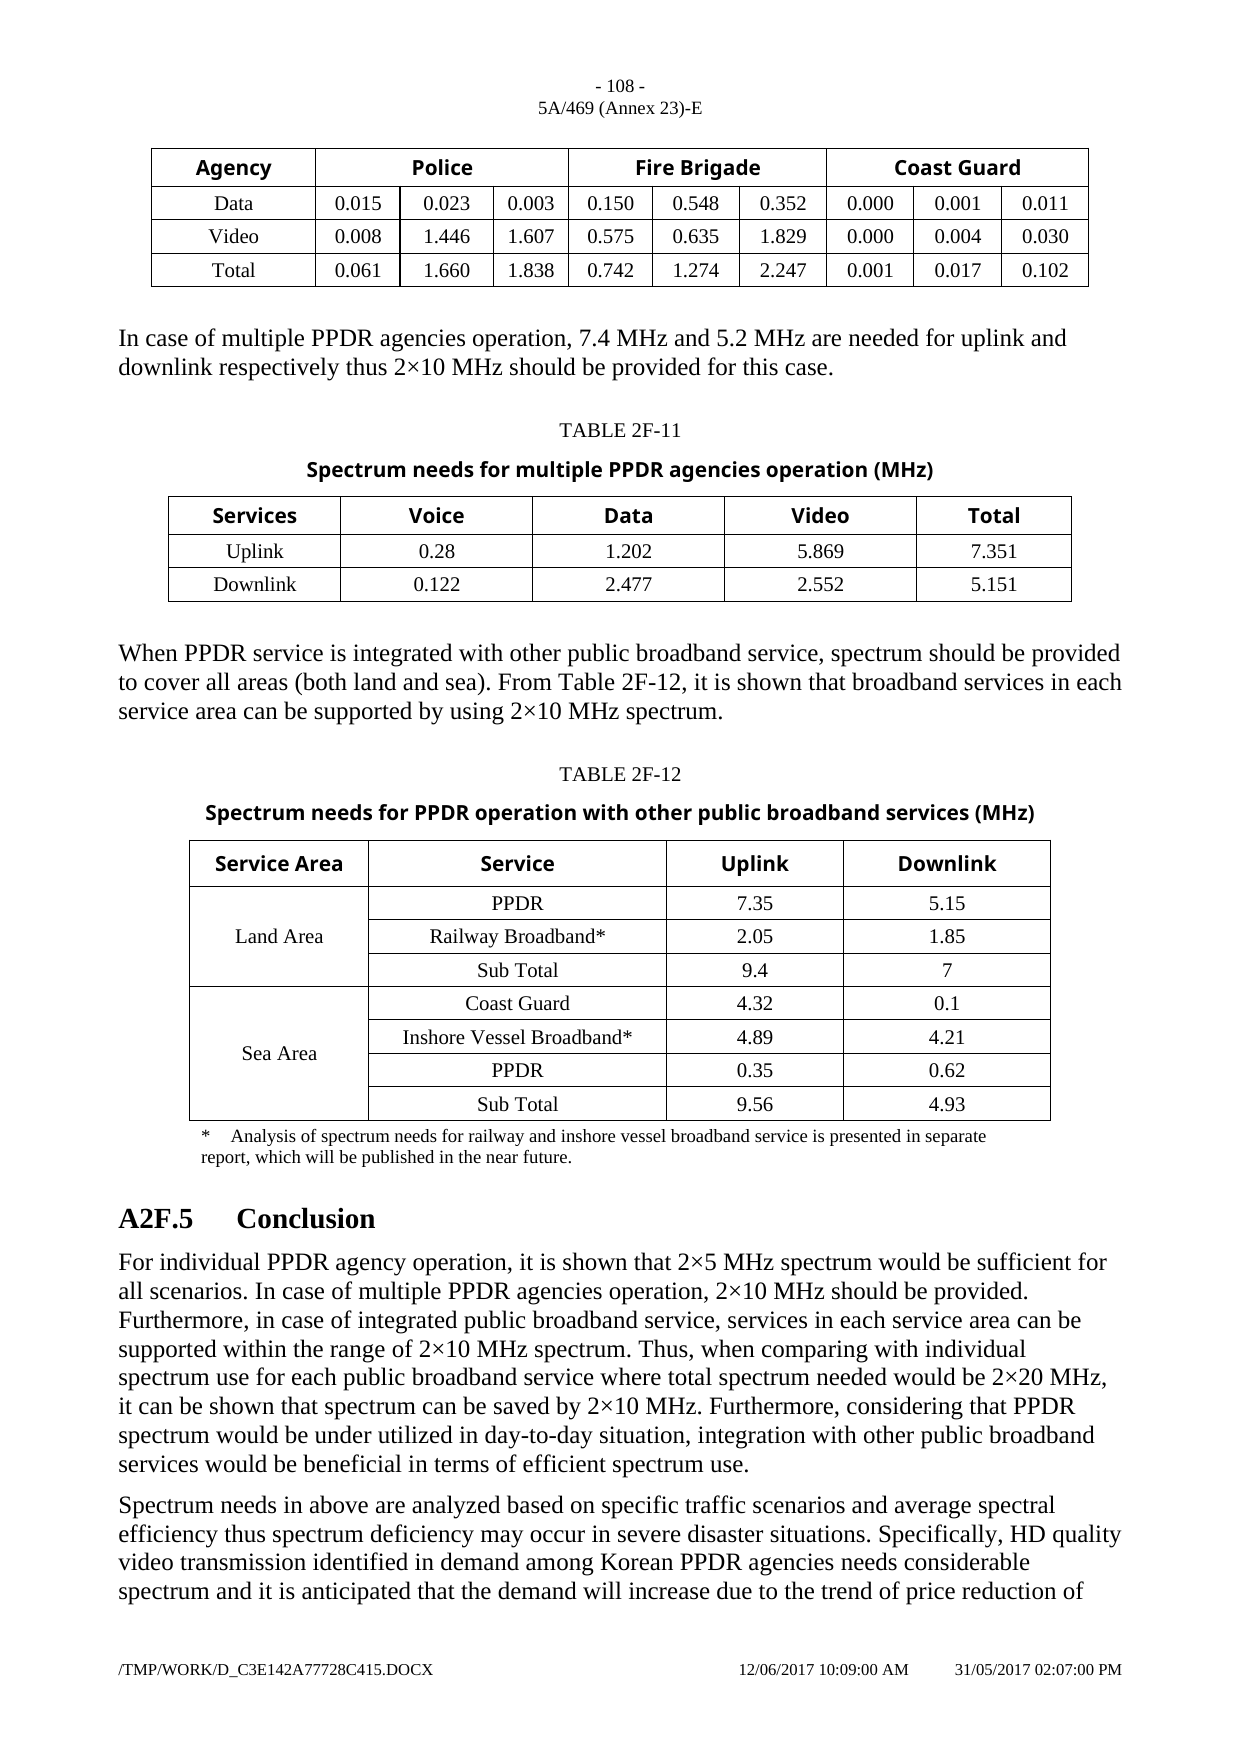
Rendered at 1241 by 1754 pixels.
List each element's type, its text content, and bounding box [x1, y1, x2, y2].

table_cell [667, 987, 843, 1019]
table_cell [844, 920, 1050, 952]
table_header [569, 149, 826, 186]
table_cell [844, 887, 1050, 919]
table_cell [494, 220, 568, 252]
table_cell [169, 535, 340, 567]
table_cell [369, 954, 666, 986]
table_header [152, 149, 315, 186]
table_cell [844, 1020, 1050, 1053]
text For individual PPDR agency operation, it is shown that 2×5 MHz spectrum would be sufficient for all scenarios. In case of multiple PPDR agencies operation, 2×10 MHz should be provided. Furthermore, in case of integrated public broadband service, services in each service area can be supported within the range of 2×10 MHz spectrum. Thus, when comparing with individual spectrum use for each public broadband service where total spectrum needed would be 2×20 MHz, it can be shown that spectrum can be saved by 2×10 MHz. Furthermore, considering that PPDR spectrum would be under utilized in day-to-day situation, integration with other public broadband services would be beneficial in terms of efficient spectrum use. [118, 1247, 1122, 1477]
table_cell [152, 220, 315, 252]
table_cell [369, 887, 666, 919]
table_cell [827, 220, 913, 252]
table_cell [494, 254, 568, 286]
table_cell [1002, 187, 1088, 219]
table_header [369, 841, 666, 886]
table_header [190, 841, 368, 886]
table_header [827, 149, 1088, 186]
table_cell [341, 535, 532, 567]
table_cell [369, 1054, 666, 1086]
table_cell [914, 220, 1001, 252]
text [118, 1490, 1122, 1605]
title Spectrum needs for multiple PPDR agencies operation (MHz) [118, 455, 1122, 483]
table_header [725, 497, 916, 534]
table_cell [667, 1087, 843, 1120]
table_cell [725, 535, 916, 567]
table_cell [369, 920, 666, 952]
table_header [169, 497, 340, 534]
subtitle A2F.5 Conclusion [118, 1201, 1122, 1235]
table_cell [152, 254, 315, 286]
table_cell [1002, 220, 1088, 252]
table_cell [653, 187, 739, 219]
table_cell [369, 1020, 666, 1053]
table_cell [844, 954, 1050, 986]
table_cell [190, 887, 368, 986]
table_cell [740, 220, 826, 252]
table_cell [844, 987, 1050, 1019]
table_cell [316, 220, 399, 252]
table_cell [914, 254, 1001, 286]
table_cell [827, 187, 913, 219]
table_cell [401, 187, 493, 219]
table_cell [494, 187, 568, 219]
text In case of multiple PPDR agencies operation, 7.4 MHz and 5.2 MHz are needed for uplink and downlink respectively thus 2×10 MHz should be provided for this case. [118, 323, 1122, 381]
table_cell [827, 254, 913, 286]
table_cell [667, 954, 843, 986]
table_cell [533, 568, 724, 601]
text TABLE 2F-11 [118, 418, 1122, 442]
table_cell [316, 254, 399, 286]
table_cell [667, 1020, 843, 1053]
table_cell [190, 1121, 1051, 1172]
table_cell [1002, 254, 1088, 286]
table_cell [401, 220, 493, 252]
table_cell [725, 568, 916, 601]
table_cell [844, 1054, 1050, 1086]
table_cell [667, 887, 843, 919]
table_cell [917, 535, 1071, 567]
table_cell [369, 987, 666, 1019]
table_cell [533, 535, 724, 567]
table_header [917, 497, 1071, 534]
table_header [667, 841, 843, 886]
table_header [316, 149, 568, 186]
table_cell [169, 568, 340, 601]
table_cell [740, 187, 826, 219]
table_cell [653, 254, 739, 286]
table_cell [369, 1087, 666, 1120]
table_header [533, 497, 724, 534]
title Spectrum needs for PPDR operation with other public broadband services (MHz) [118, 798, 1122, 827]
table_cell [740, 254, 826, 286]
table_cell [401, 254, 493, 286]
text When PPDR service is integrated with other public broadband service, spectrum should be provided to cover all areas (both land and sea). From Table 2F-12, it is shown that broadband services in each service area can be supported by using 2×10 MHz spectrum. [118, 638, 1122, 724]
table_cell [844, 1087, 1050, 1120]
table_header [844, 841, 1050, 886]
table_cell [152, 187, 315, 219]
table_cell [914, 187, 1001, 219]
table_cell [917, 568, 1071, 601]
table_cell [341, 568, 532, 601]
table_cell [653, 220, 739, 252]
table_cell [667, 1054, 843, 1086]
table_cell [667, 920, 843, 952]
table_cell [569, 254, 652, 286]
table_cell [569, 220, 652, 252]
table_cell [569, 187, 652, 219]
text TABLE 2F-12 [118, 762, 1122, 786]
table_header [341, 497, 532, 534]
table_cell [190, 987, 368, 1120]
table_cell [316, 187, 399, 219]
